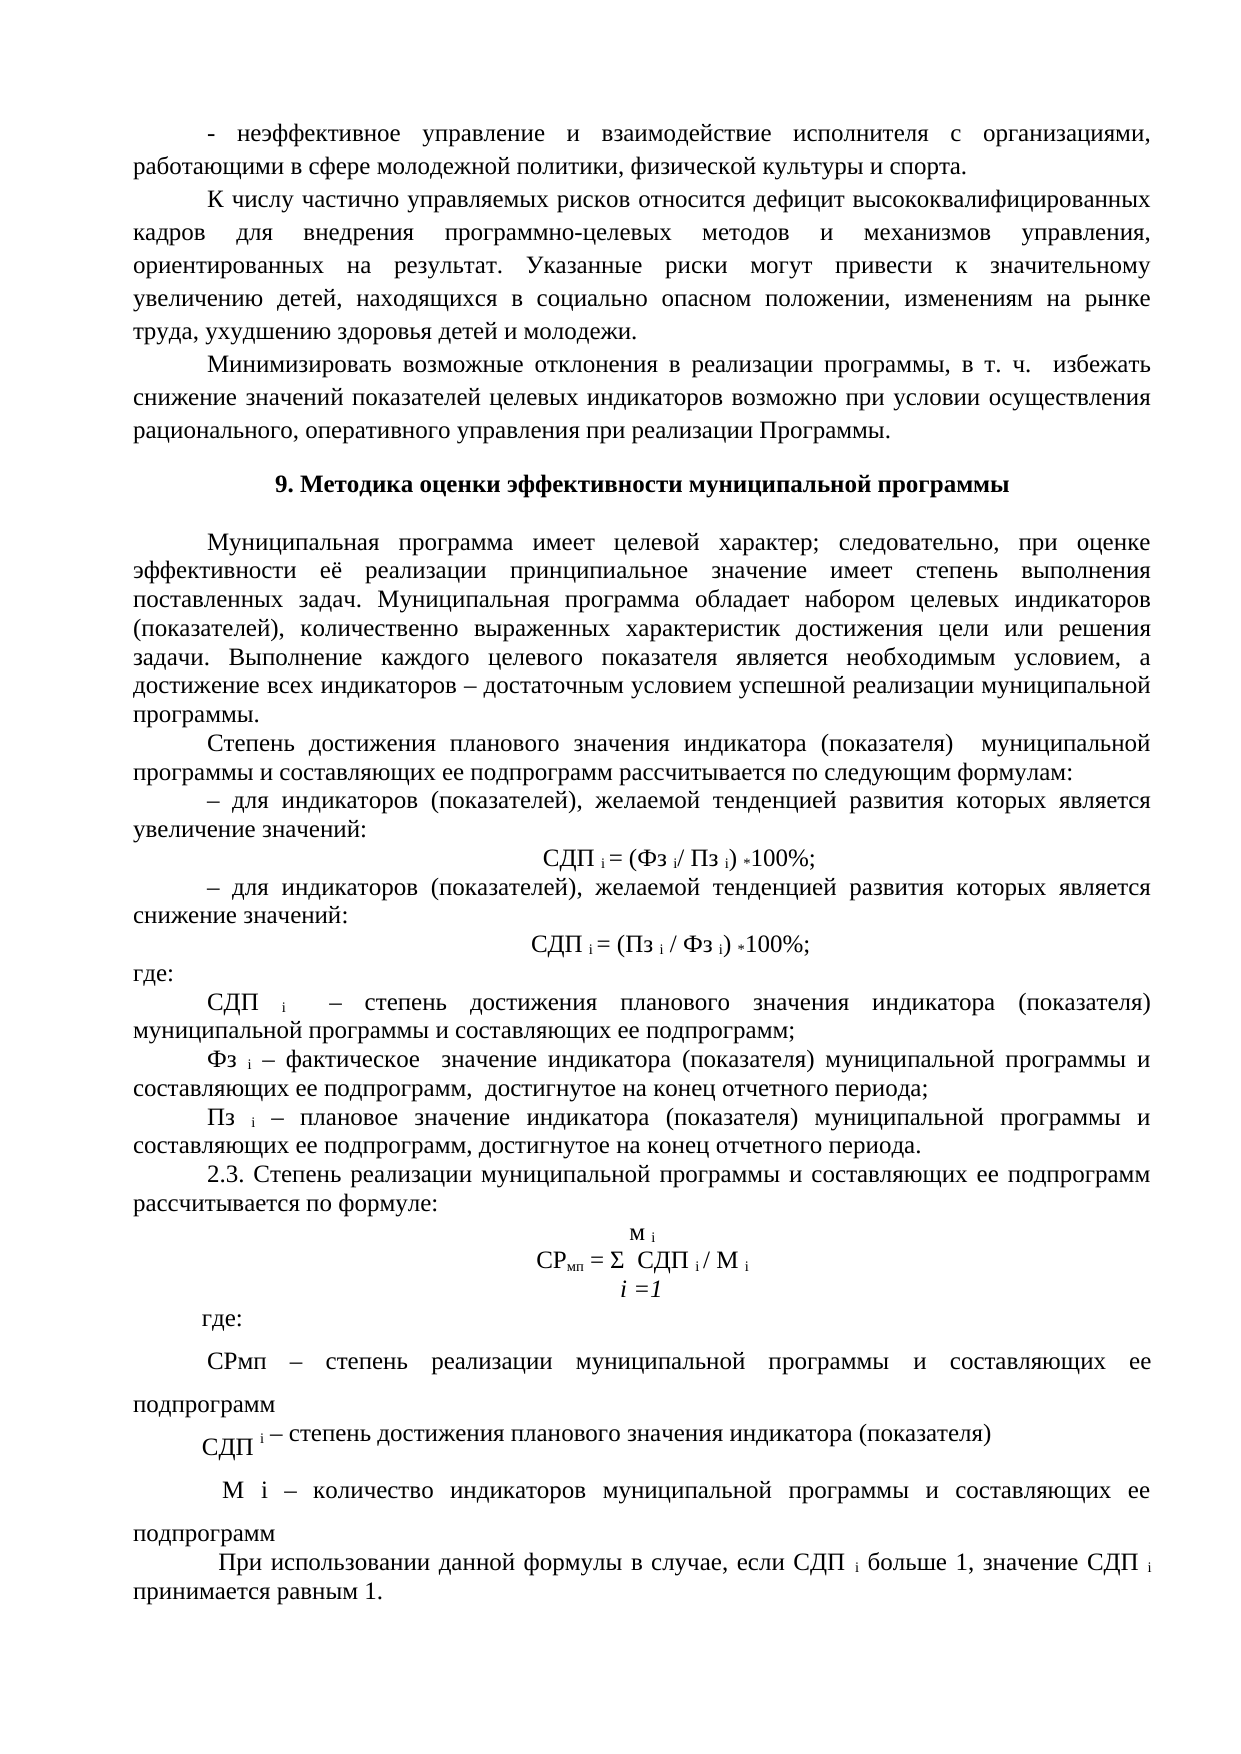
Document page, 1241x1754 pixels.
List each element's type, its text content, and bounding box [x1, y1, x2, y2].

text При использовании данной формулы в случае, если СДП i больше 1, значение СДП i принимается равным 1. [133, 1547, 1152, 1605]
text СДП i = (Фз i/ Пз i) *100%; [133, 843, 1152, 872]
text – для индикаторов (показателей), желаемой тенденцией развития которых является снижение значений: [133, 872, 1152, 929]
text М i – количество индикаторов муниципальной программы и составляющих ее подпрограмм [133, 1461, 1152, 1547]
text СРмп – степень реализации муниципальной программы и составляющих ее подпрограмм [133, 1332, 1152, 1418]
text СДП i = (Пз i / Фз i) *100%; [133, 929, 1152, 958]
text 2.3. Степень реализации муниципальной программы и составляющих ее подпрограмм рассчитывается по формуле: [133, 1159, 1152, 1217]
text Степень достижения планового значения индикатора (показателя) муниципальной программы и составляющих ее подпрограмм рассчитывается по следующим формулам: [133, 728, 1152, 785]
text 9. Методика оценки эффективности муниципальной программы [133, 469, 1152, 498]
text где: [133, 958, 1152, 987]
text СДП i – степень достижения планового значения индикатора (показателя) [133, 1418, 1152, 1461]
text Фз i – фактическое значение индикатора (показателя) муниципальной программы и составляющих ее подпрограмм, достигнутое на конец отчетного периода; [133, 1044, 1152, 1102]
text – для индикаторов (показателей), желаемой тенденцией развития которых является увеличение значений: [133, 785, 1152, 843]
text где: [133, 1303, 1152, 1332]
text К числу частично управляемых рисков относится дефицит высококвалифицированных кадров для внедрения программно-целевых методов и механизмов управления, ориентированных на результат. Указанные риски могут привести к значительному увеличению детей, находящихся в социально опасном положении, изменениям на рынке труда, ухудшению здоровья детей и молодежи. [133, 184, 1152, 345]
text i =1 [133, 1274, 1152, 1303]
text Минимизировать возможные отклонения в реализации программы, в т. ч. избежать снижение значений показателей целевых индикаторов возможно при условии осуществления рационального, оперативного управления при реализации Программы. [133, 349, 1152, 444]
text Пз i – плановое значение индикатора (показателя) муниципальной программы и составляющих ее подпрограмм, достигнутое на конец отчетного периода. [133, 1102, 1152, 1159]
text Муниципальная программа имеет целевой характер; следовательно, при оценке эффективности её реализации принципиальное значение имеет степень выполнения поставленных задач. Муниципальная программа обладает набором целевых индикаторов (показателей), количественно выраженных характеристик достижения цели или решения задачи. Выполнение каждого целевого показателя является необходимым условием, а достижение всех индикаторов – достаточным условием успешной реализации муниципальной программы. [133, 527, 1152, 728]
text СДП i – степень достижения планового значения индикатора (показателя) муниципальной программы и составляющих ее подпрограмм; [133, 987, 1152, 1044]
text СРмп = Ʃ СДП i / М i [133, 1245, 1152, 1274]
text - неэффективное управление и взаимодействие исполнителя с организациями, работающими в сфере молодежной политики, физической культуры и спорта. [133, 118, 1152, 180]
text м i [133, 1217, 1152, 1245]
